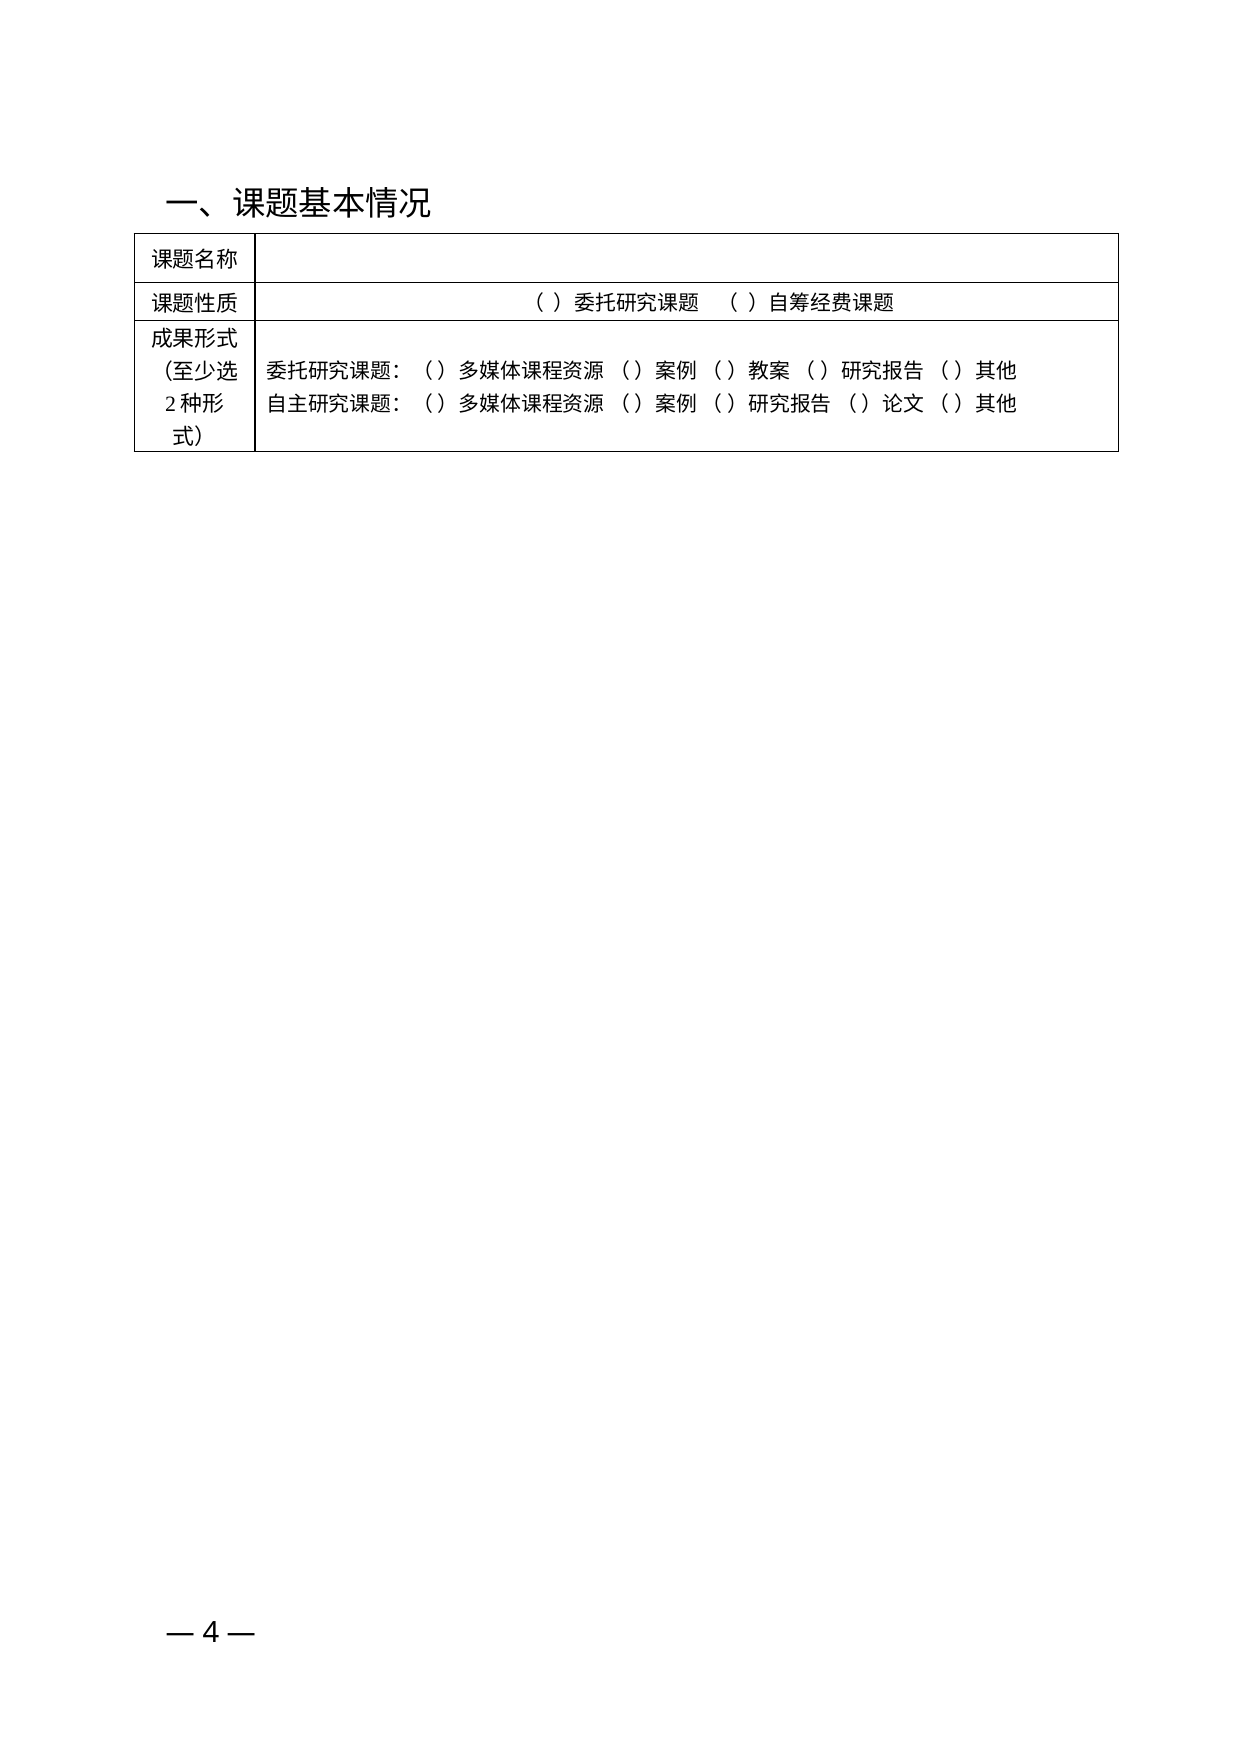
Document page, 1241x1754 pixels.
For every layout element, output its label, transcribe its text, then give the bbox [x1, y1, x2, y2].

table_cell 成果形式（至少选2种形式） [135, 321, 254, 451]
table_cell （ ）委托研究课题 （ ）自筹经费课题 [256, 283, 1118, 320]
table_header 课题名称 [135, 234, 254, 282]
table_header [256, 234, 1118, 282]
text 一、课题基本情况 [165, 168, 1087, 233]
table_cell 课题性质 [135, 283, 254, 320]
table_cell 委托研究课题：（ ）多媒体课程资源 （ ）案例 （ ）教案 （ ）研究报告 （ ）其他 自主研究课题：（ ）多媒体课程资源 （ ）案例 （ ）研究报告 （ ）论文 （ ）其他 [256, 321, 1118, 451]
